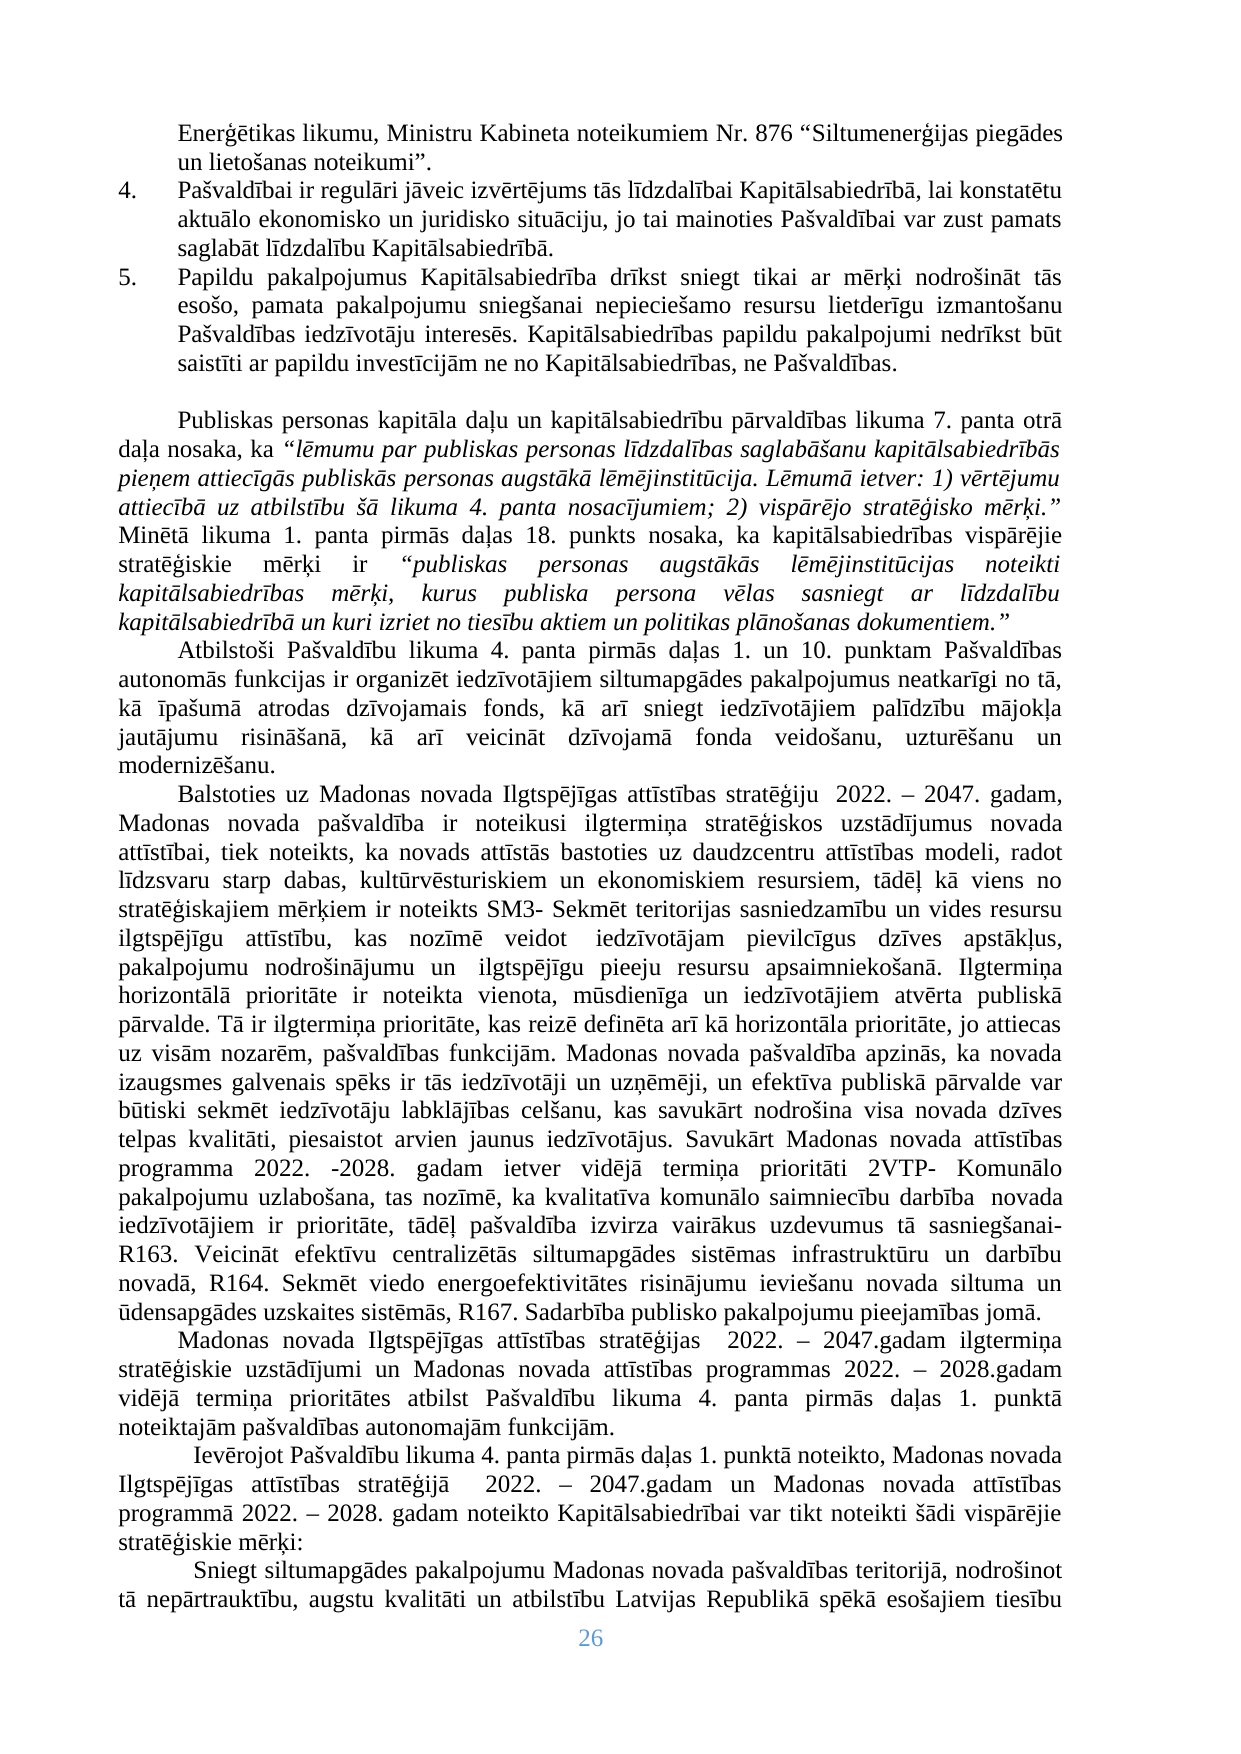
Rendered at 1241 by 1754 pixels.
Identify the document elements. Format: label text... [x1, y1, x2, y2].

list Papildu pakalpojumus Kapitālsabiedrība drīkst sniegt tikai ar mērķi nodrošināt tās esošo, pamata pakalpojumu sniegšanai nepieciešamo resursu lietderīgu izmantošanu Pašvaldības iedzīvotāju interesēs. Kapitālsabiedrības papildu pakalpojumi nedrīkst būt saistīti ar papildu investīcijām ne no Kapitālsabiedrības, ne Pašvaldības. [118, 262, 1063, 377]
text Atbilstoši Pašvaldību likuma 4. panta pirmās daļas 1. un 10. punktam Pašvaldības autonomās funkcijas ir organizēt iedzīvotājiem siltumapgādes pakalpojumus neatkarīgi no tā, kā īpašumā atrodas dzīvojamais fonds, kā arī sniegt iedzīvotājiem palīdzību mājokļa jautājumu risināšanā, kā arī veicināt dzīvojamā fonda veidošanu, uzturēšanu un modernizēšanu. [118, 636, 1063, 779]
list Pašvaldībai ir regulāri jāveic izvērtējums tās līdzdalībai Kapitālsabiedrībā, lai konstatētu aktuālo ekonomisko un juridisko situāciju, jo tai mainoties Pašvaldībai var zust pamats saglabāt līdzdalību Kapitālsabiedrībā. [118, 176, 1063, 262]
text Balstoties uz Madonas novada Ilgtspējīgas attīstības stratēģiju 2022. – 2047. gadam, Madonas novada pašvaldība ir noteikusi ilgtermiņa stratēģiskos uzstādījumus novada attīstībai, tiek noteikts, ka novads attīstās bastoties uz daudzcentru attīstības modeli, radot līdzsvaru starp dabas, kultūrvēsturiskiem un ekonomiskiem resursiem, tādēļ kā viens no stratēģiskajiem mērķiem ir noteikts SM3- Sekmēt teritorijas sasniedzamību un vides resursu ilgtspējīgu attīstību, kas nozīmē veidot iedzīvotājam pievilcīgus dzīves apstākļus, pakalpojumu nodrošinājumu un ilgtspējīgu pieeju resursu apsaimniekošanā. Ilgtermiņa horizontālā prioritāte ir noteikta vienota, mūsdienīga un iedzīvotājiem atvērta publiskā pārvalde. Tā ir ilgtermiņa prioritāte, kas reizē definēta arī kā horizontāla prioritāte, jo attiecas uz visām nozarēm, pašvaldības funkcijām. Madonas novada pašvaldība apzinās, ka novada izaugsmes galvenais spēks ir tās iedzīvotāji un uzņēmēji, un efektīva publiskā pārvalde var būtiski sekmēt iedzīvotāju labklājības celšanu, kas savukārt nodrošina visa novada dzīves telpas kvalitāti, piesaistot arvien jaunus iedzīvotājus. Savukārt Madonas novada attīstības programma 2022. -2028. gadam ietver vidējā termiņa prioritāti 2VTP- Komunālo pakalpojumu uzlabošana, tas nozīmē, ka kvalitatīva komunālo saimniecību darbība novada iedzīvotājiem ir prioritāte, tādēļ pašvaldība izvirza vairākus uzdevumus tā sasniegšanai- R163. Veicināt efektīvu centralizētās siltumapgādes sistēmas infrastruktūru un darbību novadā, R164. Sekmēt viedo energoefektivitātes risinājumu ieviešanu novada siltuma un ūdensapgādes uzskaites sistēmās, R167. Sadarbība publisko pakalpojumu pieejamības jomā. [118, 779, 1063, 1326]
text Publiskas personas kapitāla daļu un kapitālsabiedrību pārvaldības likuma 7. panta otrā daļa nosaka, ka “lēmumu par publiskas personas līdzdalības saglabāšanu kapitālsabiedrībās pieņem attiecīgās publiskās personas augstākā lēmējinstitūcija. Lēmumā ietver: 1) vērtējumu attiecībā uz atbilstību šā likuma 4. panta nosacījumiem; 2) vispārējo stratēģisko mērķi.” Minētā likuma 1. panta pirmās daļas 18. punkts nosaka, ka kapitālsabiedrības vispārējie stratēģiskie mērķi ir “publiskas personas augstākās lēmējinstitūcijas noteikti kapitālsabiedrības mērķi, kurus publiska persona vēlas sasniegt ar līdzdalību kapitālsabiedrībā un kuri izriet no tiesību aktiem un politikas plānošanas dokumentiem.” [118, 406, 1063, 636]
text Ievērojot Pašvaldību likuma 4. panta pirmās daļas 1. punktā noteikto, Madonas novada Ilgtspējīgas attīstības stratēģijā 2022. – 2047.gadam un Madonas novada attīstības programmā 2022. – 2028. gadam noteikto Kapitālsabiedrībai var tikt noteikti šādi vispārējie stratēģiskie mērķi: [118, 1441, 1063, 1556]
text Madonas novada Ilgtspējīgas attīstības stratēģijas 2022. – 2047.gadam ilgtermiņa stratēģiskie uzstādījumi un Madonas novada attīstības programmas 2022. – 2028.gadam vidējā termiņa prioritātes atbilst Pašvaldību likuma 4. panta pirmās daļas 1. punktā noteiktajām pašvaldības autonomajām funkcijām. [118, 1326, 1063, 1441]
